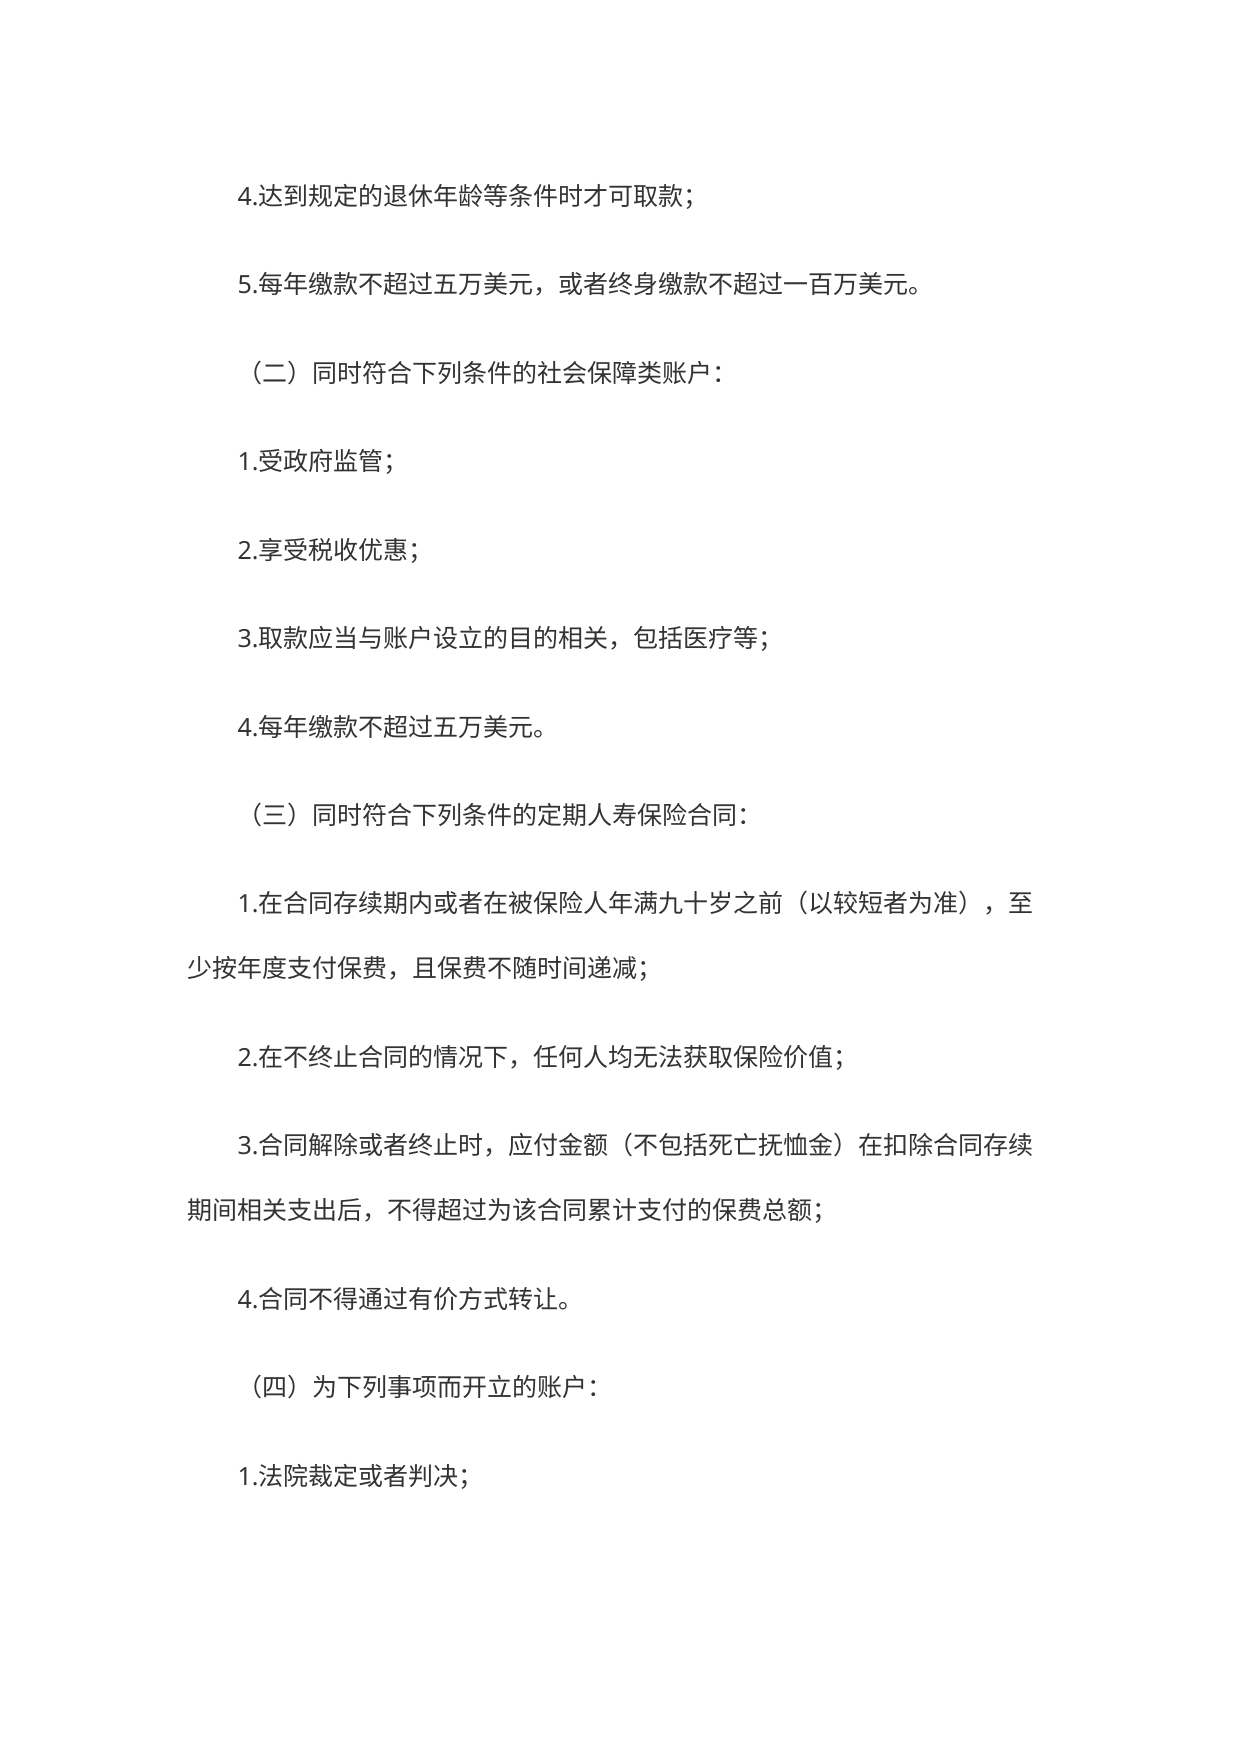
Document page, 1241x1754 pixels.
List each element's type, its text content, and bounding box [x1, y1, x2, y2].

text 3.合同解除或者终止时，应付金额（不包括死亡抚恤金）在扣除合同存续期间相关支出后，不得超过为该合同累计支付的保费总额； [187, 1111, 1053, 1241]
text （二）同时符合下列条件的社会保障类账户： [187, 339, 1053, 404]
text 5.每年缴款不超过五万美元，或者终身缴款不超过一百万美元。 [187, 250, 1053, 315]
text 4.合同不得通过有价方式转让。 [187, 1265, 1053, 1330]
text 1.法院裁定或者判决； [187, 1442, 1053, 1507]
text 1.受政府监管； [187, 427, 1053, 492]
text 2.享受税收优惠； [187, 516, 1053, 581]
text （三）同时符合下列条件的定期人寿保险合同： [187, 781, 1053, 846]
text 1.在合同存续期内或者在被保险人年满九十岁之前（以较短者为准），至少按年度支付保费，且保费不随时间递减； [187, 869, 1053, 999]
text 4.每年缴款不超过五万美元。 [187, 693, 1053, 758]
text （四）为下列事项而开立的账户： [187, 1353, 1053, 1418]
text 2.在不终止合同的情况下，任何人均无法获取保险价值； [187, 1023, 1053, 1088]
text 3.取款应当与账户设立的目的相关，包括医疗等； [187, 604, 1053, 669]
text 4.达到规定的退休年龄等条件时才可取款； [187, 162, 1053, 227]
